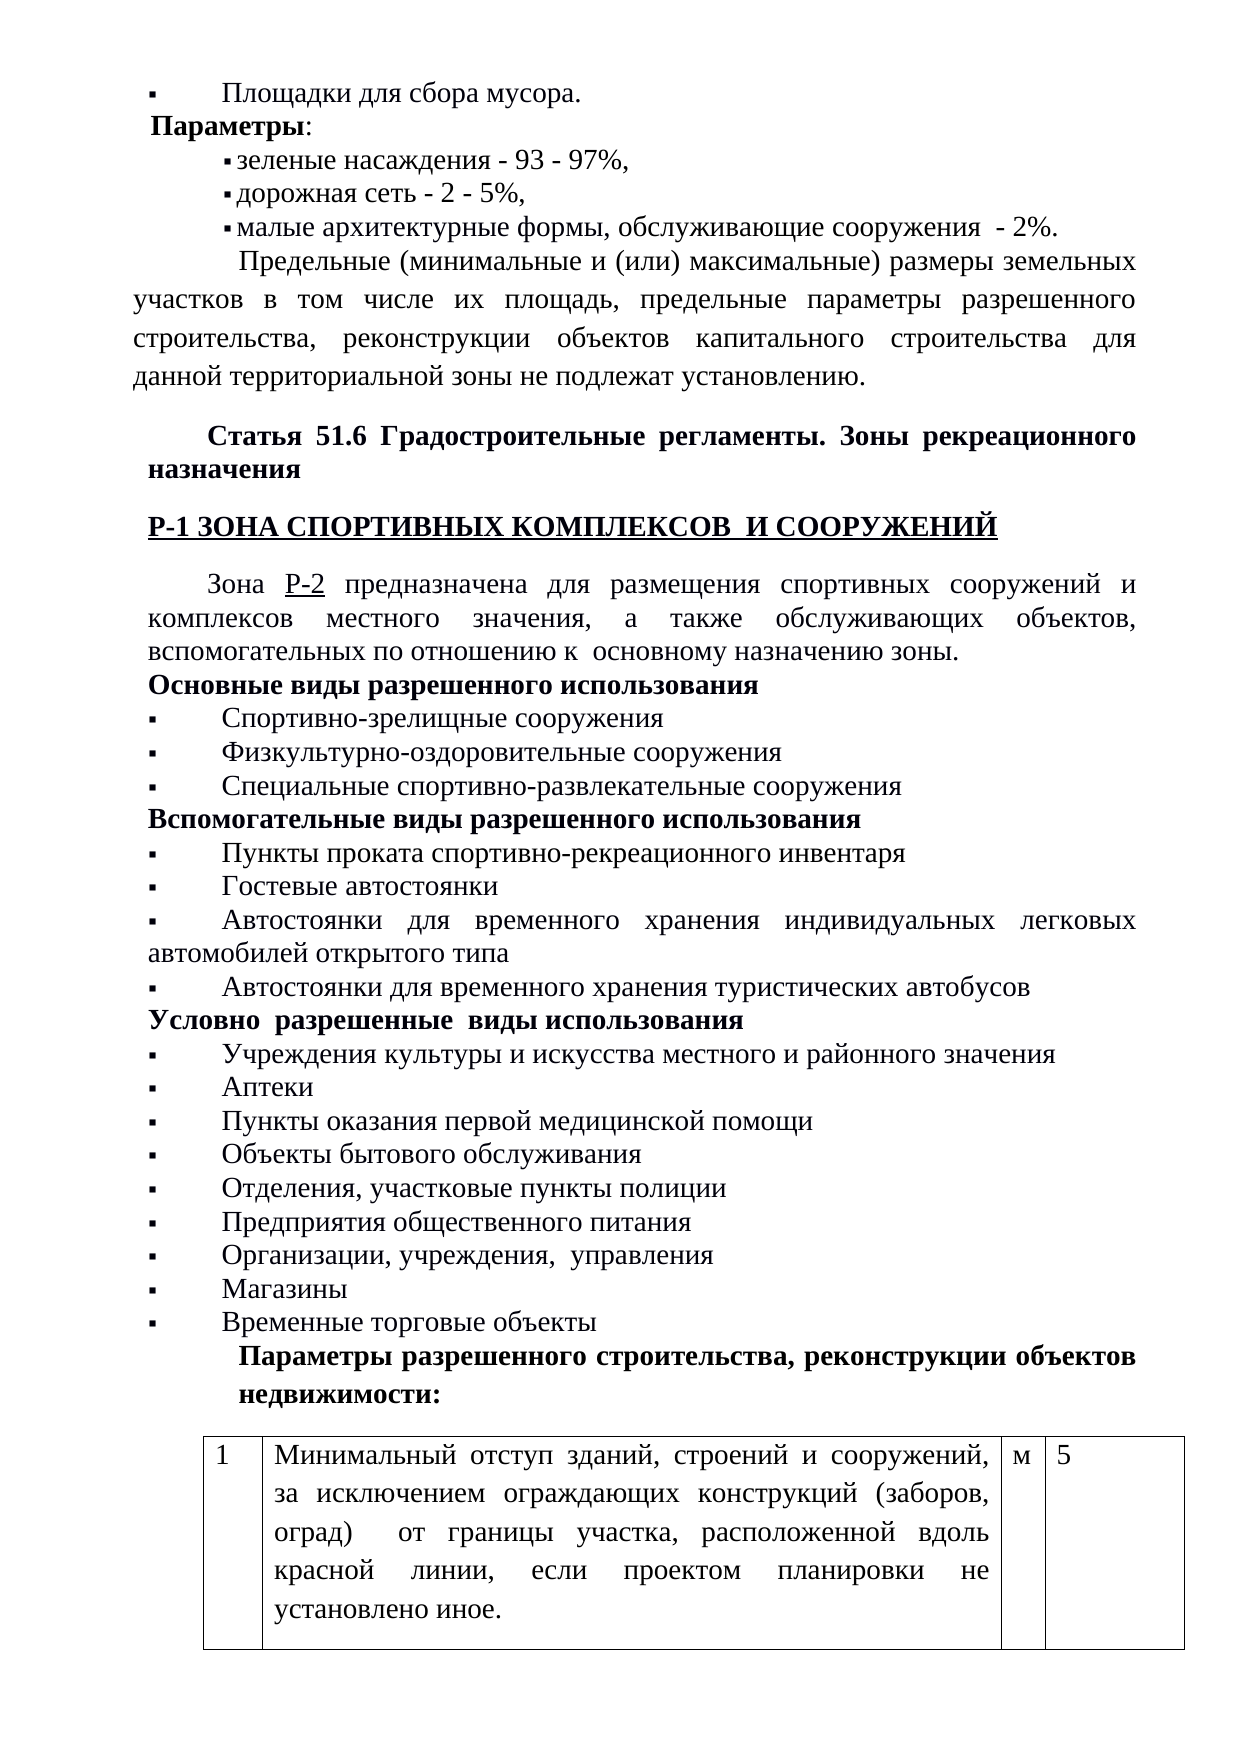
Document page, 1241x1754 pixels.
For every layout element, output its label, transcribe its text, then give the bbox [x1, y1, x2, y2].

list малые архитектурные формы, обслуживающие сооружения - 2%. [148, 209, 1137, 243]
text Основные виды разрешенного использования [148, 667, 1137, 701]
list Предприятия общественного питания [148, 1204, 1137, 1237]
text Параметры: [150, 108, 1137, 142]
list Объекты бытового обслуживания [148, 1137, 1137, 1170]
list Пункты проката спортивно-рекреационного инвентаря [148, 835, 1137, 868]
list Спортивно-зрелищные сооружения [148, 701, 1137, 734]
list Гостевые автостоянки [148, 868, 1137, 902]
list зеленые насаждения - 93 - 97%, [148, 142, 1137, 176]
list Специальные спортивно-развлекательные сооружения [148, 768, 1137, 801]
list Временные торговые объекты [148, 1304, 1137, 1338]
list Площадки для сбора мусора. [148, 75, 1137, 108]
list Параметры разрешенного строительства, реконструкции объектов недвижимости: [238, 1338, 1137, 1410]
list Автостоянки для временного хранения индивидуальных легковых автомобилей открытого типа [148, 902, 1137, 969]
list Отделения, участковые пункты полиции [148, 1170, 1137, 1204]
list Аптеки [148, 1069, 1137, 1103]
table_header 1 [204, 1437, 262, 1649]
list Учреждения культуры и искусства местного и районного значения [148, 1036, 1137, 1069]
text Вспомогательные виды разрешенного использования [148, 801, 1137, 835]
list Физкультурно-оздоровительные сооружения [148, 734, 1137, 768]
text Статья 51.6 Градостроительные регламенты. Зоны рекреационного назначения [148, 418, 1137, 485]
text Условно разрешенные виды использования [148, 1002, 1137, 1036]
text Зона Р-2 предназначена для размещения спортивных сооружений и комплексов местного значения, а также обслуживающих объектов, вспомогательных по отношению к основному назначению зоны. [148, 566, 1137, 667]
list Предельные (минимальные и (или) максимальные) размеры земельных участков в том числе их площадь, предельные параметры разрешенного строительства, реконструкции объектов капитального строительства для данной территориальной зоны не подлежат установлению. [133, 243, 1137, 392]
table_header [263, 1437, 1001, 1649]
list Автостоянки для временного хранения туристических автобусов [148, 969, 1137, 1002]
list Пункты оказания первой медицинской помощи [148, 1103, 1137, 1137]
list Организации, учреждения, управления [148, 1237, 1137, 1271]
table_header 5 [1046, 1437, 1184, 1649]
table_header м [1002, 1437, 1045, 1649]
list дорожная сеть - 2 - 5%, [148, 176, 1137, 209]
text Р-1 ЗОНА СПОРТИВНЫХ КОМПЛЕКСОВ И СООРУЖЕНИЙ [148, 509, 1186, 542]
list Магазины [148, 1271, 1137, 1304]
